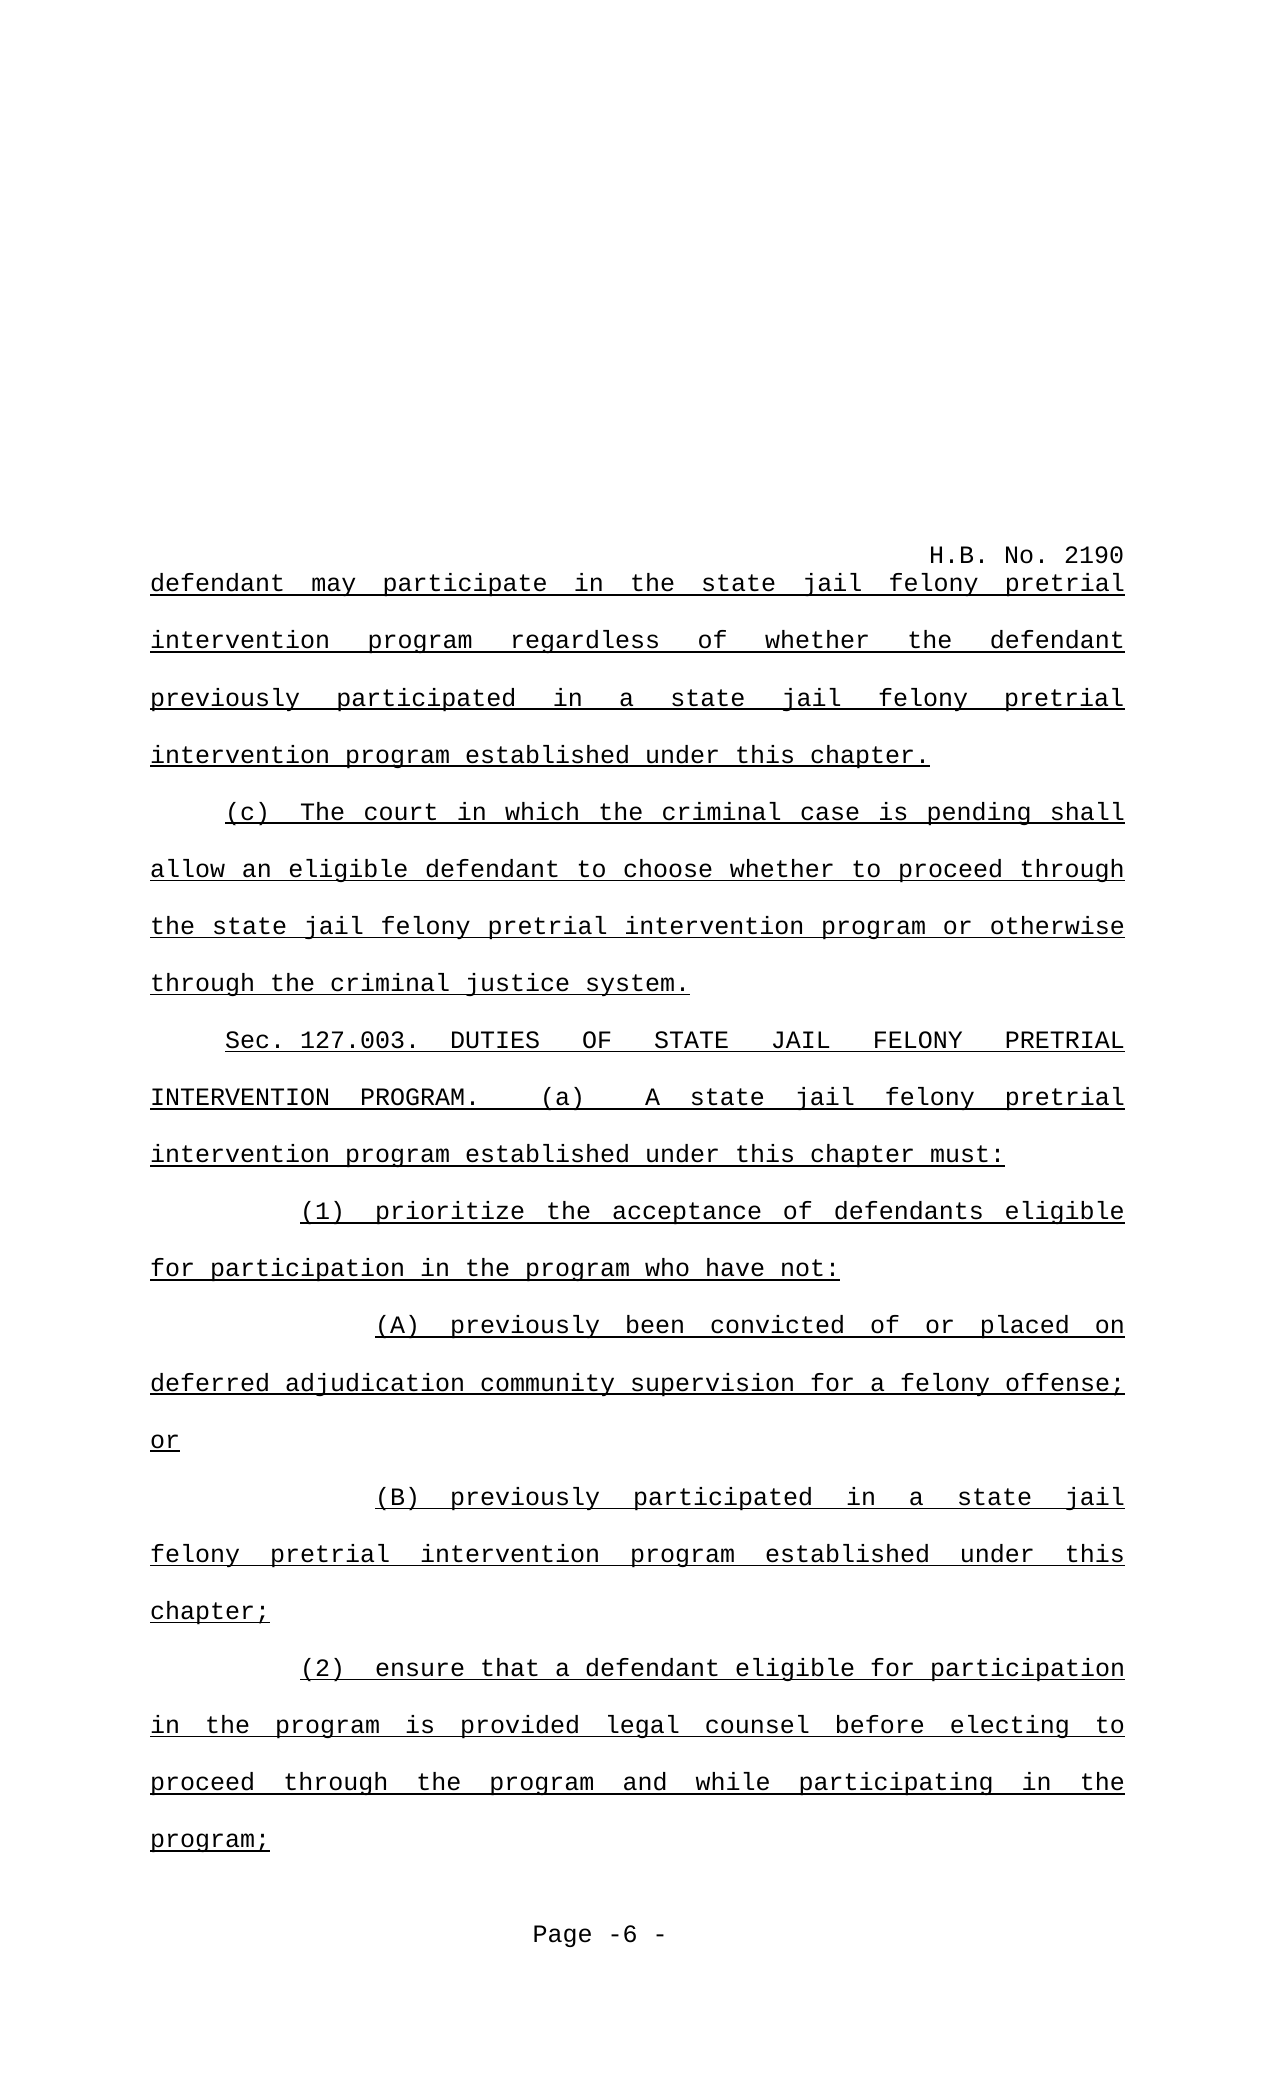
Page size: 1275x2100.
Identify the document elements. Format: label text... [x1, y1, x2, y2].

text (2) ensure that a defendant eligible for participation in the program is provided legal counsel before electing to proceed through the program and while participating in the program; [150, 1795, 1125, 1855]
text (c) The court in which the criminal case is pending shall allow an eligible defendant to choose whether to proceed through the state jail felony pretrial intervention program or otherwise through the criminal justice system. [150, 938, 1125, 999]
text (c) The court in which the criminal case is pending shall allow an eligible defendant to choose whether to proceed through the state jail felony pretrial intervention program or otherwise through the criminal justice system. [150, 799, 1125, 880]
text (B) previously participated in a state jail felony pretrial intervention program established under this chapter; [150, 1566, 1125, 1627]
text Sec. 127.003. DUTIES OF STATE JAIL FELONY PRETRIAL INTERVENTION PROGRAM. (a) A state jail felony pretrial intervention program established under this chapter must: [150, 1027, 1125, 1108]
text Sec. 127.003. DUTIES OF STATE JAIL FELONY PRETRIAL INTERVENTION PROGRAM. (a) A state jail felony pretrial intervention program established under this chapter must: [150, 1110, 1125, 1170]
text (A) previously been convicted of or placed on deferred adjudication community supervision for a felony offense; or [150, 1313, 1125, 1393]
text (2) ensure that a defendant eligible for participation in the program is provided legal counsel before electing to proceed through the program and while participating in the program; [150, 1737, 1125, 1793]
text (2) ensure that a defendant eligible for participation in the program is provided legal counsel before electing to proceed through the program and while participating in the program; [150, 1655, 1125, 1736]
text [150, 571, 1125, 594]
text (B) previously participated in a state jail felony pretrial intervention program established under this chapter; [150, 1484, 1125, 1565]
text (A) previously been convicted of or placed on deferred adjudication community supervision for a felony offense; or [150, 1395, 1125, 1456]
text (1) prioritize the acceptance of defendants eligible for participation in the program who have not: [150, 1199, 1125, 1284]
text (c) The court in which the criminal case is pending shall allow an eligible defendant to choose whether to proceed through the state jail felony pretrial intervention program or otherwise through the criminal justice system. [150, 881, 1125, 937]
